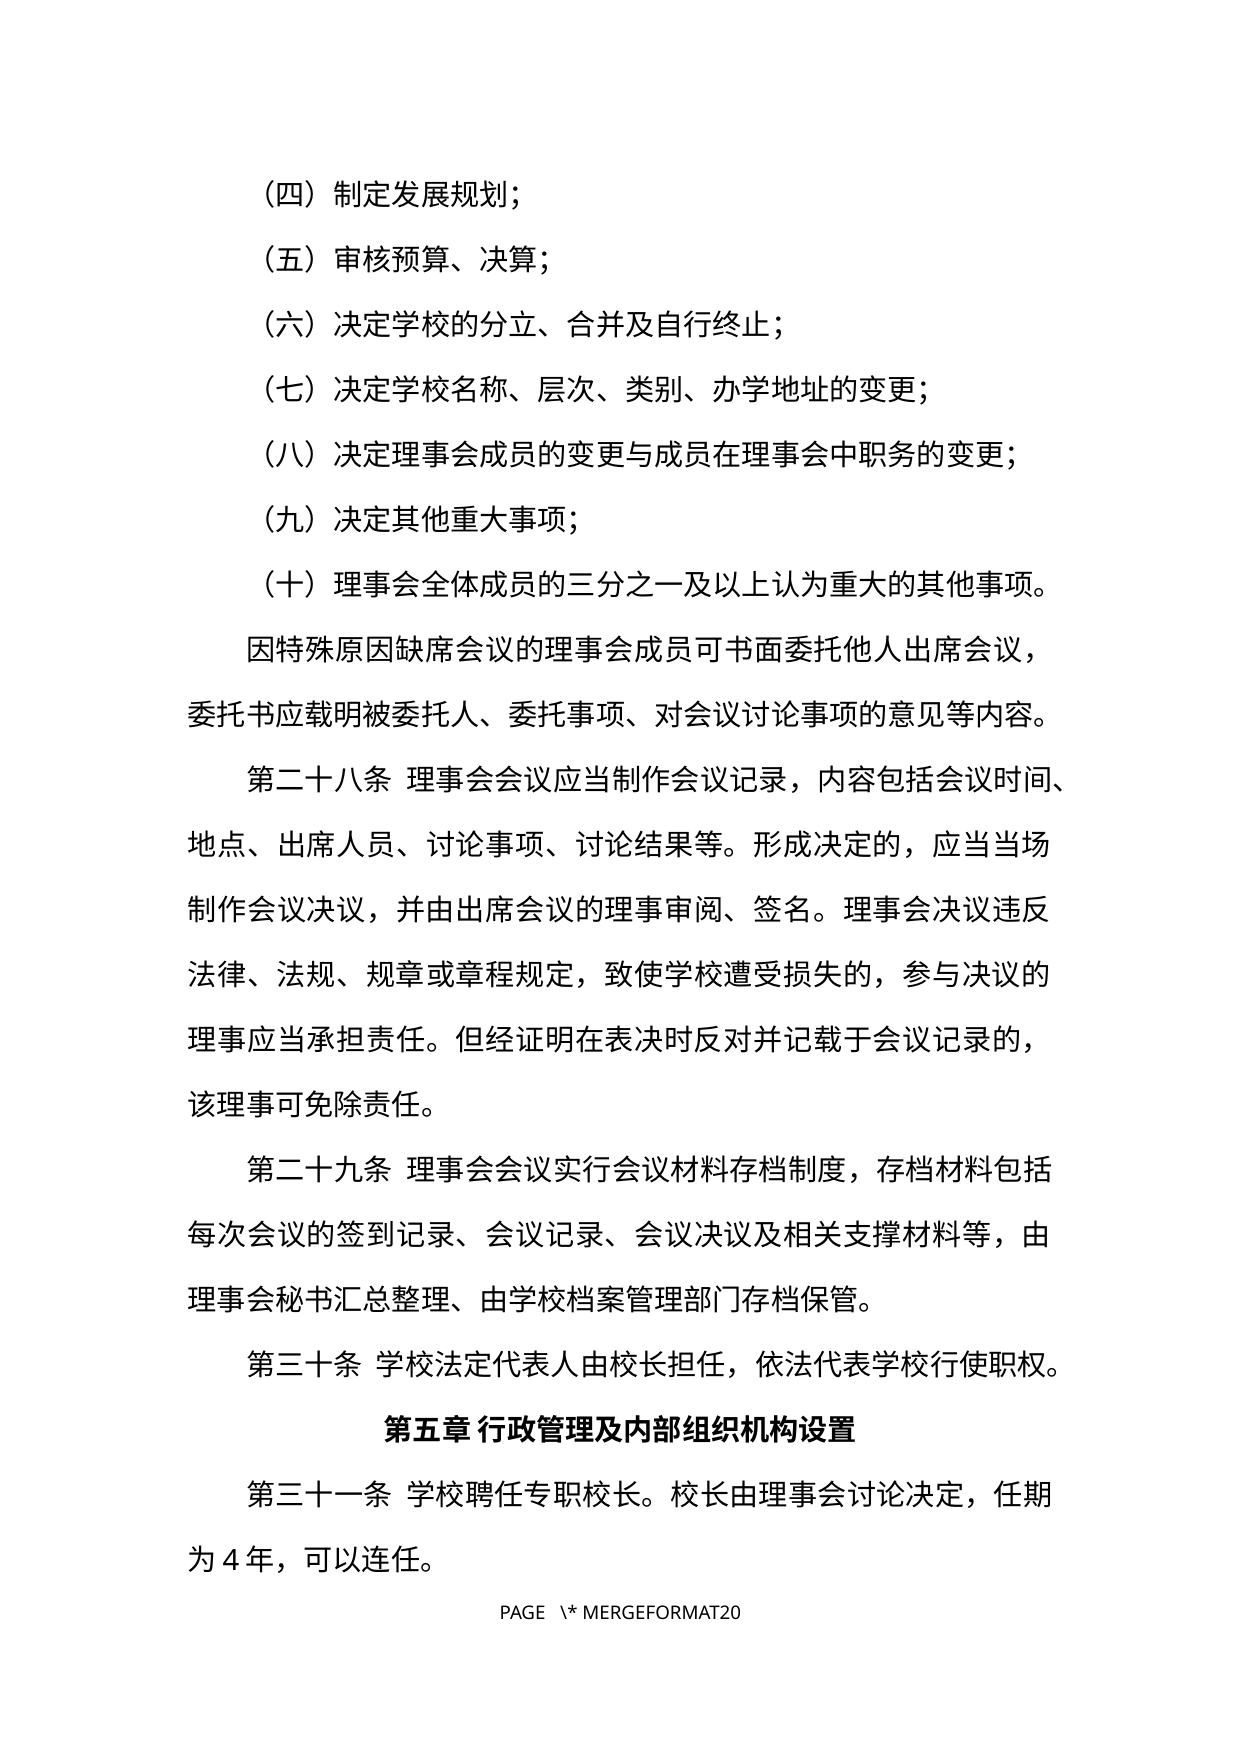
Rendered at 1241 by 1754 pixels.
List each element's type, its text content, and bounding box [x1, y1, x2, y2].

text （九）决定其他重大事项； [187, 485, 1053, 550]
text （五）审核预算、决算； [187, 225, 1053, 290]
text （十）理事会全体成员的三分之一及以上认为重大的其他事项。 [187, 550, 1053, 615]
text （八）决定理事会成员的变更与成员在理事会中职务的变更； [187, 420, 1053, 485]
text （四）制定发展规划； [187, 160, 1053, 225]
text 第三十一条 学校聘任专职校长。校长由理事会讨论决定，任期为4年，可以连任。 [187, 1460, 1053, 1590]
text 第二十九条 理事会会议实行会议材料存档制度，存档材料包括每次会议的签到记录、会议记录、会议决议及相关支撑材料等，由理事会秘书汇总整理、由学校档案管理部门存档保管。 [187, 1135, 1053, 1330]
text （六）决定学校的分立、合并及自行终止； [187, 290, 1053, 355]
text 第五章 行政管理及内部组织机构设置 [187, 1395, 1053, 1460]
text 因特殊原因缺席会议的理事会成员可书面委托他人出席会议，委托书应载明被委托人、委托事项、对会议讨论事项的意见等内容。 [187, 615, 1053, 745]
text 第二十八条 理事会会议应当制作会议记录，内容包括会议时间、地点、出席人员、讨论事项、讨论结果等。形成决定的，应当当场制作会议决议，并由出席会议的理事审阅、签名。理事会决议违反法律、法规、规章或章程规定，致使学校遭受损失的，参与决议的理事应当承担责任。但经证明在表决时反对并记载于会议记录的，该理事可免除责任。 [187, 745, 1053, 1135]
text 第三十条 学校法定代表人由校长担任，依法代表学校行使职权。 [187, 1330, 1053, 1395]
text （七）决定学校名称、层次、类别、办学地址的变更； [187, 355, 1053, 420]
